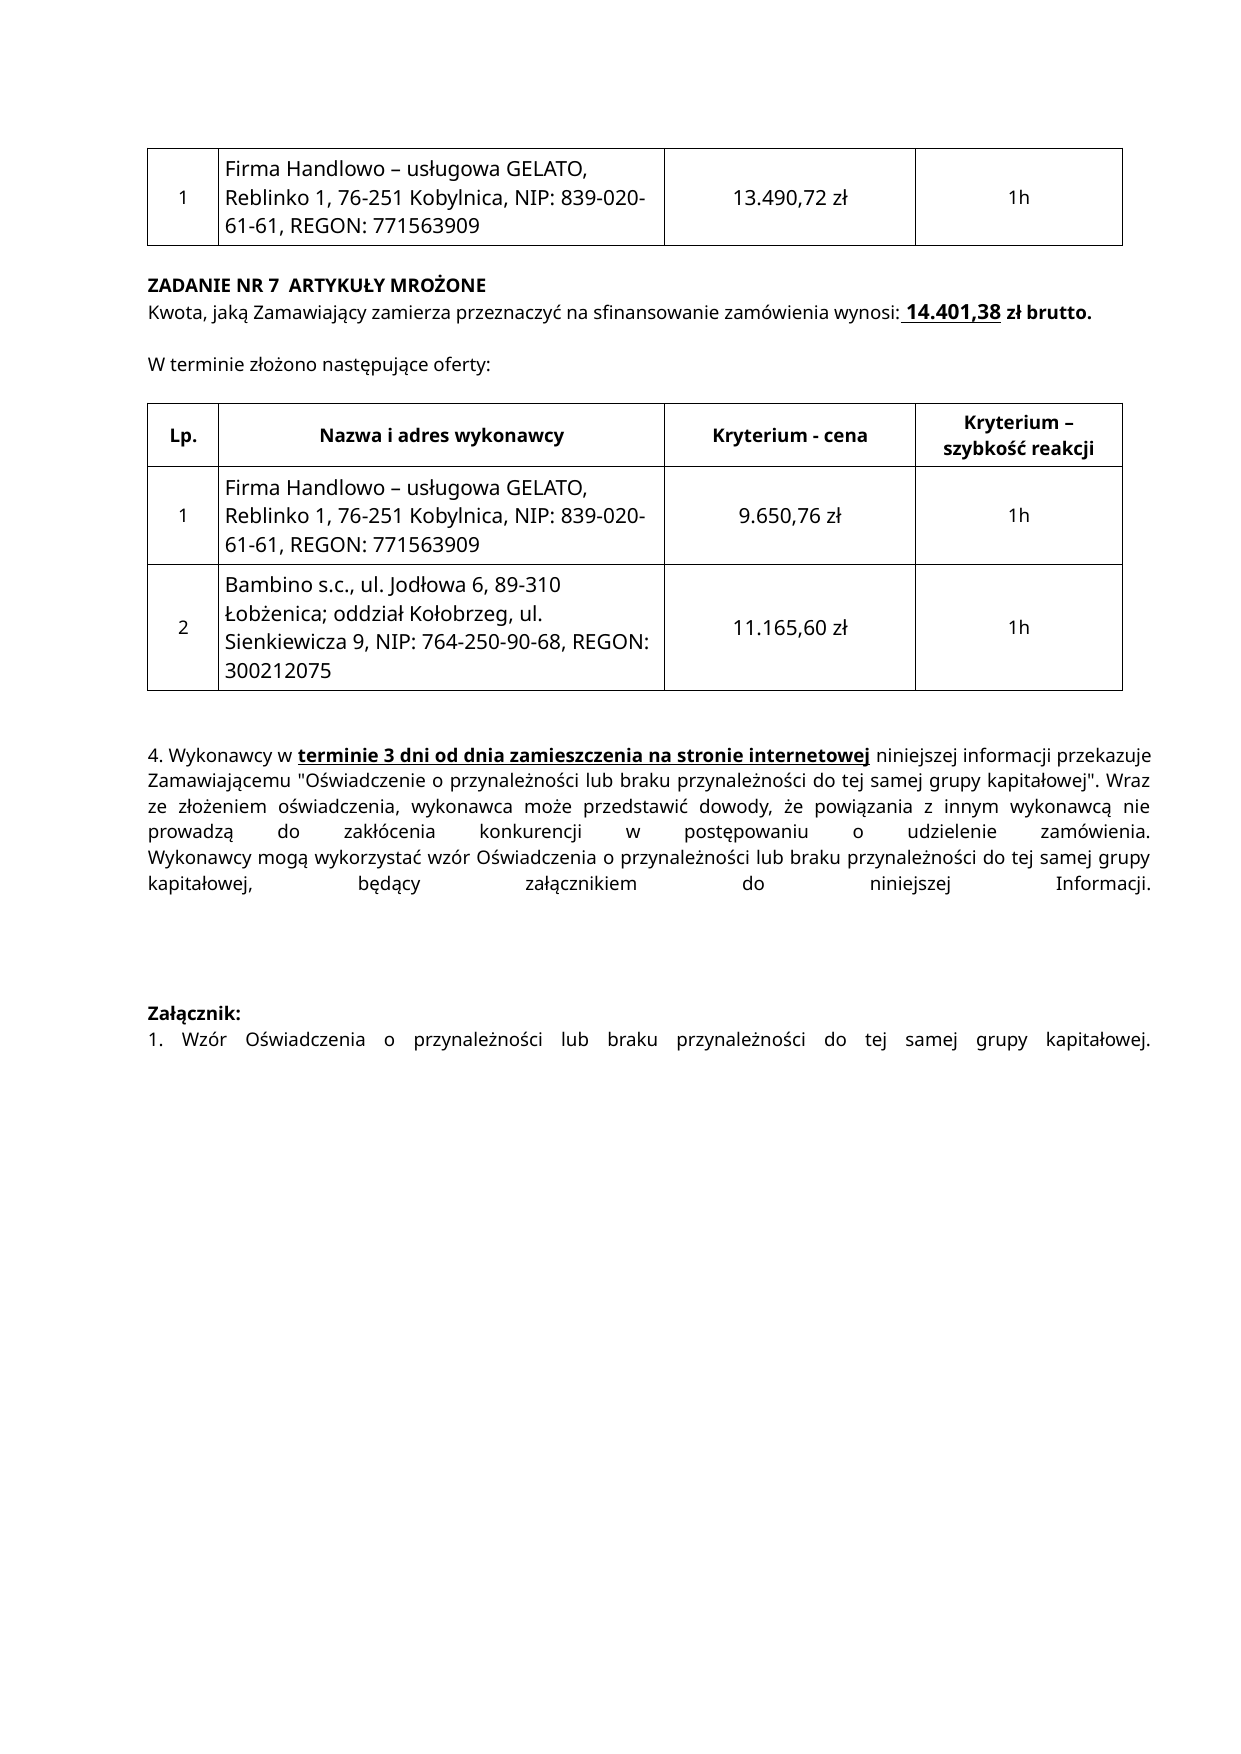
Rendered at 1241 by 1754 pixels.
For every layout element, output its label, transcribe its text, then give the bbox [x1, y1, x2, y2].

table_header Nazwa i adres wykonawcy [219, 404, 664, 466]
table_header Kryterium - cena [665, 404, 915, 466]
table_cell Bambino s.c., ul. Jodłowa 6, 89-310 Łobżenica; oddział Kołobrzeg, ul. Sienkiewicza 9, NIP: 764-250-90-68, REGON: 300212075 [219, 565, 664, 690]
table_header Kryterium – szybkość reakcji [916, 404, 1122, 466]
table_cell Firma Handlowo – usługowa GELATO, Reblinko 1, 76-251 Kobylnica, NIP: 839-020-61-61, REGON: 771563909 [219, 467, 664, 564]
table_cell Firma Handlowo – usługowa GELATO, Reblinko 1, 76-251 Kobylnica, NIP: 839-020-61-61, REGON: 771563909 [219, 149, 664, 245]
text Kwota, jaką Zamawiający zamierza przeznaczyć na sfinansowanie zamówienia wynosi: 14.401,38 zł brutto. [148, 297, 1152, 326]
text ZADANIE NR 7 ARTYKUŁY MROŻONE [148, 272, 1152, 297]
text Załącznik: 1. Wzór Oświadczenia o przynależności lub braku przynależności do tej samej grupy kapitałowej. [148, 1001, 1152, 1080]
table_cell 11.165,60 zł [665, 565, 915, 690]
table_cell 13.490,72 zł [665, 149, 915, 245]
text 4. Wykonawcy w terminie 3 dni od dnia zamieszczenia na stronie internetowej niniejszej informacji przekazuje Zamawiającemu "Oświadczenie o przynależności lub braku przynależności do tej samej grupy kapitałowej". Wraz ze złożeniem oświadczenia, wykonawca może przedstawić dowody, że powiązania z innym wykonawcą nie prowadzą do zakłócenia konkurencji w postępowaniu o udzielenie zamówienia. Wykonawcy mogą wykorzystać wzór Oświadczenia o przynależności lub braku przynależności do tej samej grupy kapitałowej, będący załącznikiem do niniejszej Informacji. [148, 742, 1152, 924]
table_cell 1 [148, 149, 218, 245]
table_cell 2 [148, 565, 218, 690]
table_cell 1 [148, 467, 218, 564]
table_header Lp. [148, 404, 218, 466]
table_cell 1h [916, 565, 1122, 690]
text W terminie złożono następujące oferty: [148, 351, 1152, 377]
table_cell 1h [916, 467, 1122, 564]
table_cell 9.650,76 zł [665, 467, 915, 564]
table_cell 1h [916, 149, 1122, 245]
